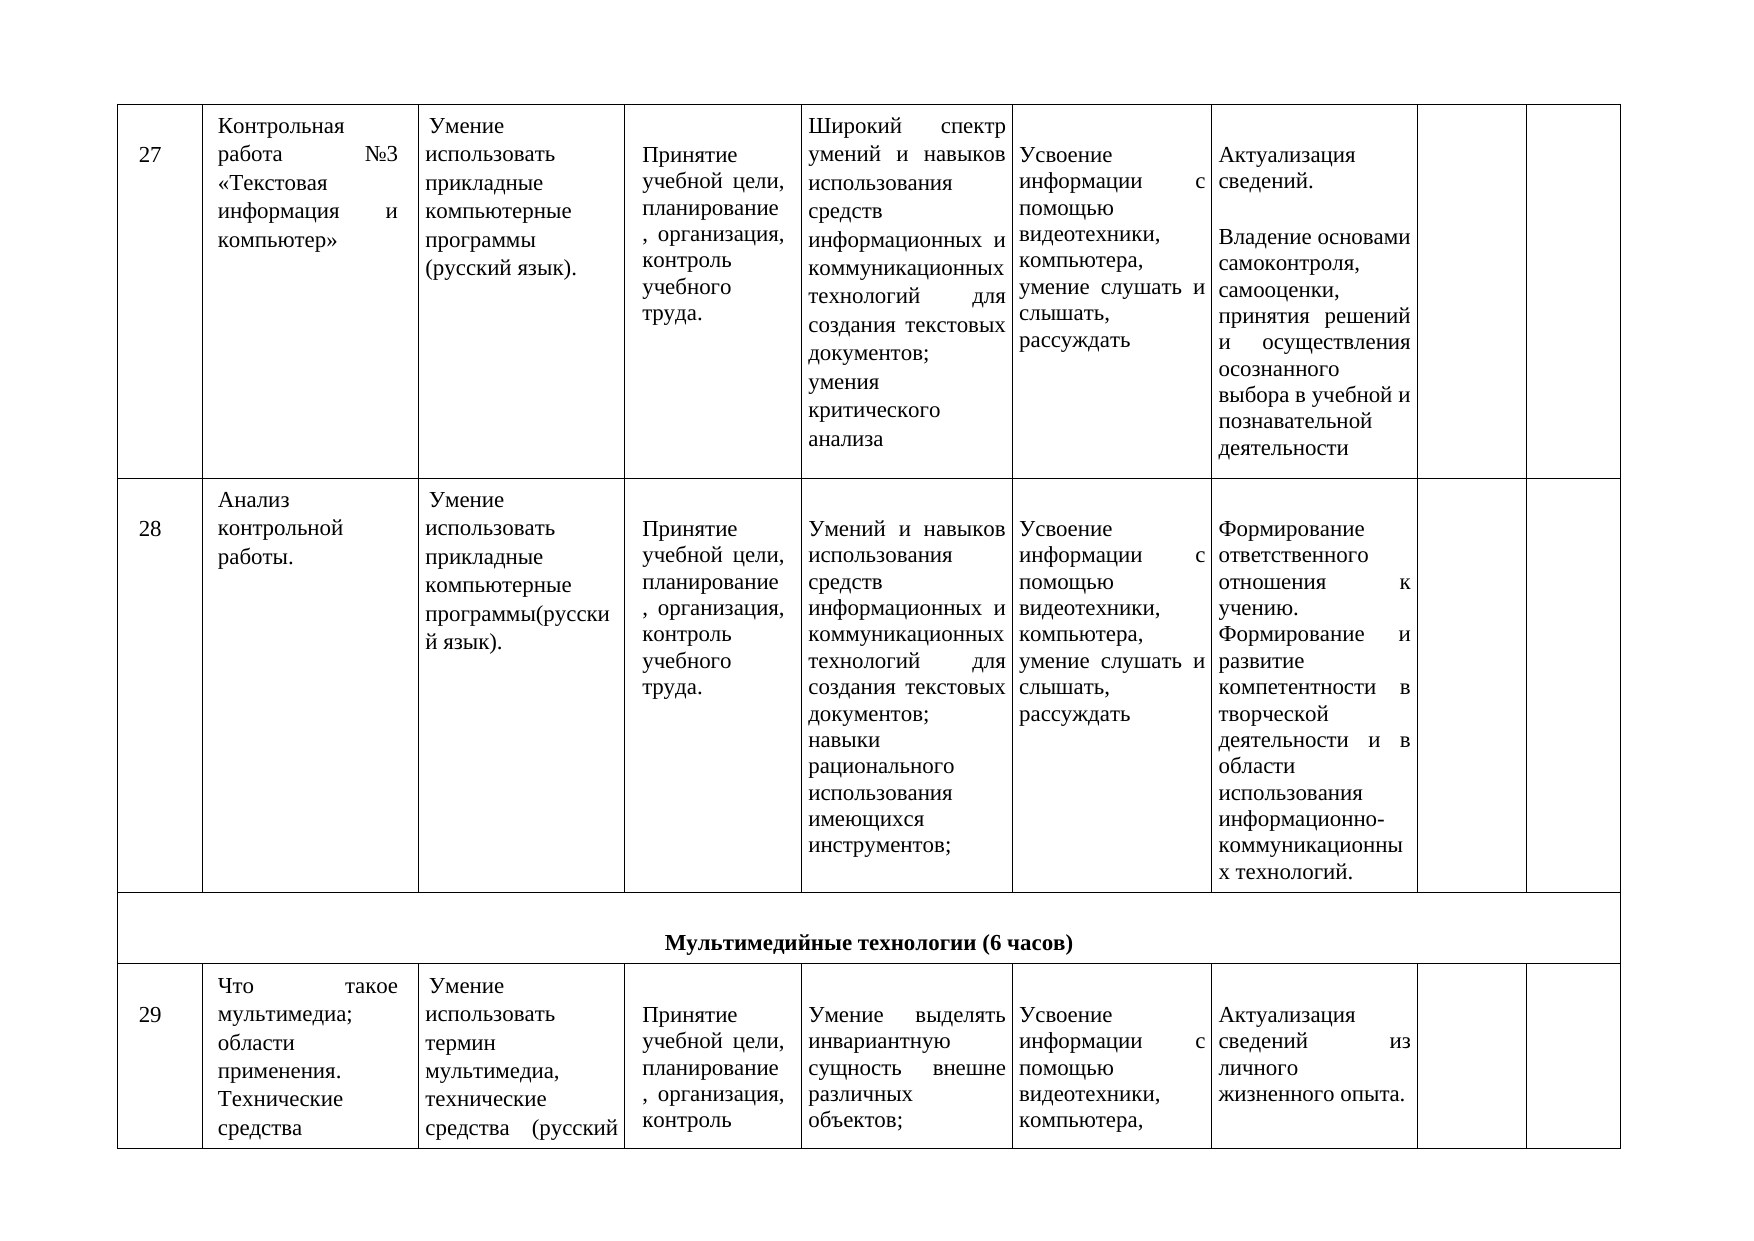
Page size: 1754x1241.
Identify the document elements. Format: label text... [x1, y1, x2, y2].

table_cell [625, 105, 801, 477]
table_cell Контрольная работа №3 «Текстовая информация и компьютер» [203, 105, 418, 477]
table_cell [1013, 964, 1211, 1148]
table_cell Мультимедийные технологии (6 часов) [118, 893, 1620, 963]
table_cell Усвоение информации с помощью видеотехники, компьютера, умение слушать и слышать, рассуждать [1013, 479, 1211, 892]
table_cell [802, 964, 1012, 1148]
table_cell [1418, 964, 1526, 1148]
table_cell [203, 964, 418, 1148]
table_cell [419, 105, 624, 477]
table_cell [1527, 105, 1620, 477]
table_cell 28 [118, 479, 202, 892]
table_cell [1212, 964, 1417, 1148]
table_cell Умений и навыков использования средств информационных и коммуникационных технологий для создания текстовых документов; навыки рационального использования имеющихся инструментов; [802, 479, 1012, 892]
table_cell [625, 964, 801, 1148]
table_cell Широкий спектр умений и навыков использования средств информационных и коммуникационных технологий для создания текстовых документов; умения критического анализа [802, 105, 1012, 477]
table_cell 29 [118, 964, 202, 1148]
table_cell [1013, 105, 1211, 477]
table_cell Актуализация сведений. Владение основами самоконтроля, самооценки, принятия решений и осуществления осознанного выбора в учебной и познавательной деятельности [1212, 105, 1417, 477]
table_cell Принятие учебной цели, планирование, организация, контроль учебного труда. [625, 479, 801, 892]
table_cell Умение использовать прикладные компьютерные программы(русский язык). [419, 479, 624, 892]
table_cell 27 [118, 105, 202, 477]
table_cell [419, 964, 624, 1148]
table_cell [1418, 105, 1526, 477]
table_cell Анализ контрольной работы. [203, 479, 418, 892]
table_cell [1527, 964, 1620, 1148]
table_cell [1418, 479, 1526, 892]
table_cell [1527, 479, 1620, 892]
table_cell Формирование ответственного отношения к учению. Формирование и развитие компетентности в творческой деятельности и в области использования информационно-коммуникационных технологий. [1212, 479, 1417, 892]
